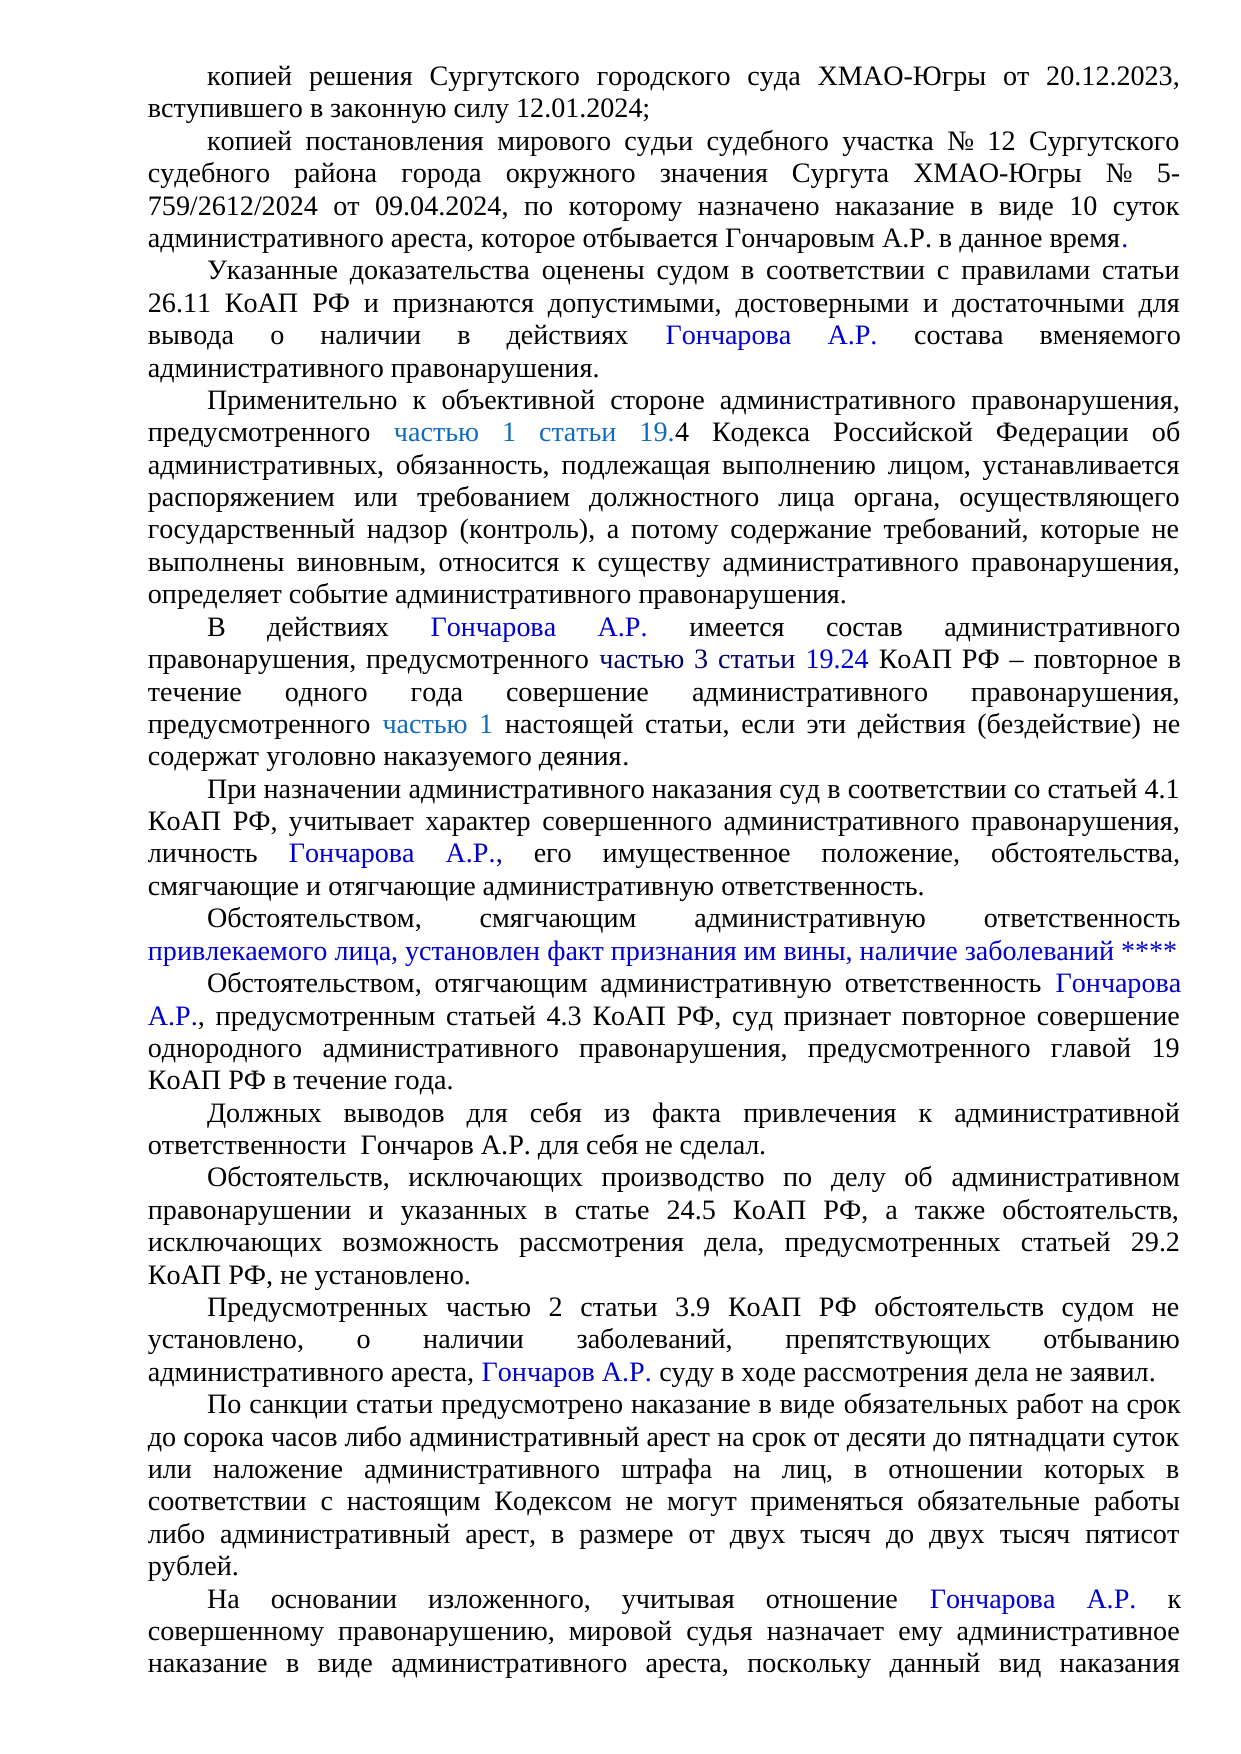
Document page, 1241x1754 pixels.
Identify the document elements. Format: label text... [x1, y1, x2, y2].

text По санкции статьи предусмотрено наказание в виде обязательных работ на срок до сорока часов либо административный арест на срок от десяти до пятнадцати суток или наложение административного штрафа на лиц, в отношении которых в соответствии с настоящим Кодексом не могут применяться обязательные работы либо административный арест, в размере от двух тысяч до двух тысяч пятисот рублей. [148, 1387, 1181, 1582]
text Указанные доказательства оценены судом в соответствии с правилами статьи 26.11 КоАП РФ и признаются допустимыми, достоверными и достаточными для вывода о наличии в действиях Гончарова А.Р. состава вменяемого административного правонарушения. [148, 253, 1181, 383]
text Предусмотренных частью 2 статьи 3.9 КоАП РФ обстоятельств судом не установлено, о наличии заболеваний, препятствующих отбыванию административного ареста, Гончаров А.Р. суду в ходе рассмотрения дела не заявил. [148, 1290, 1181, 1387]
text Обстоятельств, исключающих производство по делу об административном правонарушении и указанных в статье 24.5 КоАП РФ, а также обстоятельств, исключающих возможность рассмотрения дела, предусмотренных статьей 29.2 КоАП РФ, не установлено. [148, 1161, 1181, 1290]
text копией постановления мирового судьи судебного участка № 12 Сургутского судебного района города окружного значения Сургута ХМАО-Югры № 5-759/2612/2024 от 09.04.2024, по которому назначено наказание в виде 10 суток административного ареста, которое отбывается Гончаровым А.Р. в данное время. [148, 124, 1181, 253]
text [148, 1582, 1181, 1679]
text Должных выводов для себя из факта привлечения к административной ответственности Гончаров А.Р. для себя не сделал. [148, 1096, 1181, 1161]
text Применительно к объективной стороне административного правонарушения, предусмотренного частью 1 статьи 19.4 Кодекса Российской Федерации об административных, обязанность, подлежащая выполнению лицом, устанавливается распоряжением или требованием должностного лица органа, осуществляющего государственный надзор (контроль), а потому содержание требований, которые не выполнены виновным, относится к существу административного правонарушения, определяет событие административного правонарушения. [148, 383, 1181, 610]
text В действиях Гончарова А.Р. имеется состав административного правонарушения, предусмотренного частью 3 статьи 19.24 КоАП РФ – повторное в течение одного года совершение административного правонарушения, предусмотренного частью 1 настоящей статьи, если эти действия (бездействие) не содержат уголовно наказуемого деяния. [148, 610, 1181, 772]
text Обстоятельством, отягчающим административную ответственность Гончарова А.Р., предусмотренным статьей 4.3 КоАП РФ, суд признает повторное совершение однородного административного правонарушения, предусмотренного главой 19 КоАП РФ в течение года. [148, 966, 1181, 1096]
text копией решения Сургутского городского суда ХМАО-Югры от 20.12.2023, вступившего в законную силу 12.01.2024; [148, 59, 1181, 124]
text При назначении административного наказания суд в соответствии со статьей 4.1 КоАП РФ, учитывает характер совершенного административного правонарушения, личность Гончарова А.Р., его имущественное положение, обстоятельства, смягчающие и отягчающие административную ответственность. [148, 772, 1181, 901]
text Обстоятельством, смягчающим административную ответственность привлекаемого лица, установлен факт признания им вины, наличие заболеваний **** [148, 901, 1181, 966]
